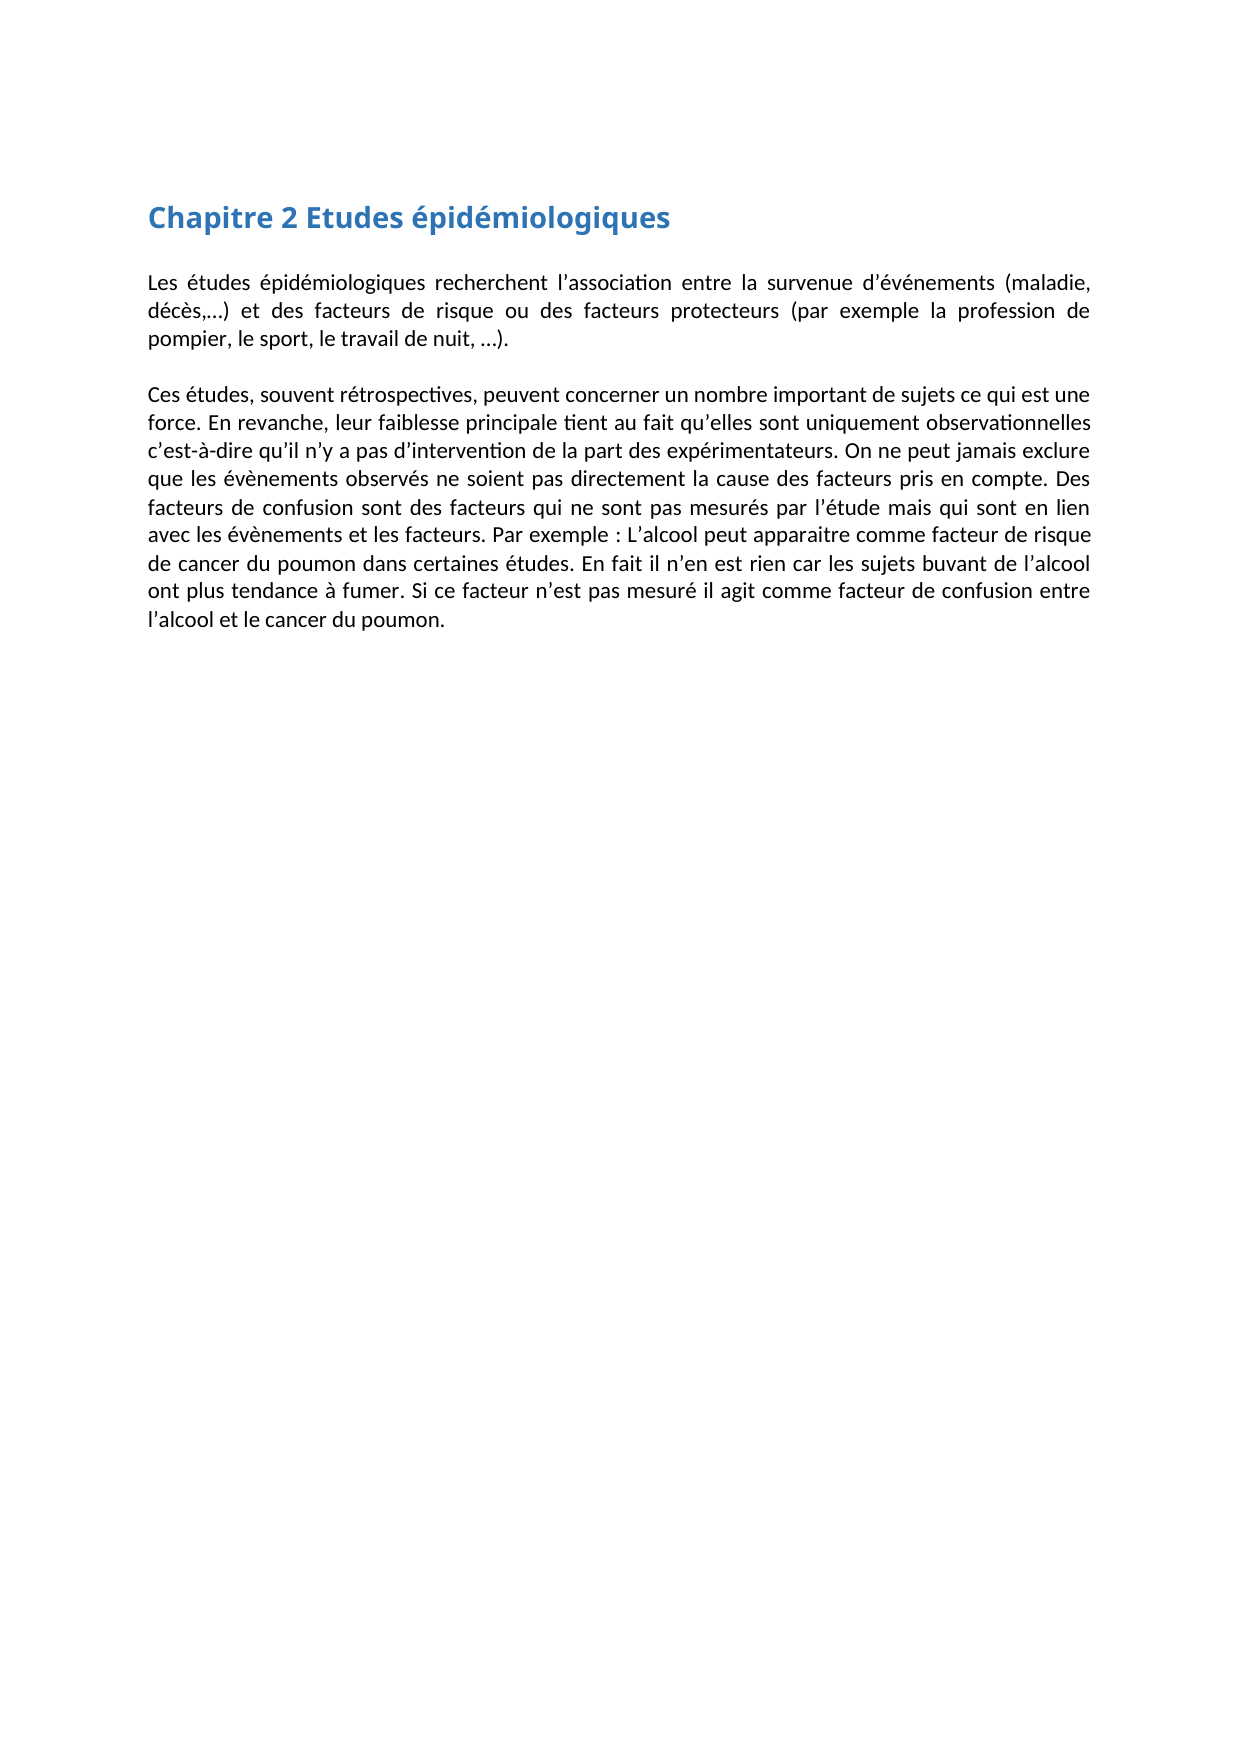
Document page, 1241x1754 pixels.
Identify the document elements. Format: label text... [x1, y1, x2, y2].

text Ces études, souvent rétrospectives, peuvent concerner un nombre important de sujets ce qui est une force. En revanche, leur faiblesse principale tient au fait qu’elles sont uniquement observationnelles c’est-à-dire qu’il n’y a pas d’intervention de la part des expérimentateurs. On ne peut jamais exclure que les évènements observés ne soient pas directement la cause des facteurs pris en compte. Des facteurs de confusion sont des facteurs qui ne sont pas mesurés par l’étude mais qui sont en lien avec les évènements et les facteurs. Par exemple : L’alcool peut apparaitre comme facteur de risque de cancer du poumon dans certaines études. En fait il n’en est rien car les sujets buvant de l’alcool ont plus tendance à fumer. Si ce facteur n’est pas mesuré il agit comme facteur de confusion entre l’alcool et le cancer du poumon. [148, 381, 1093, 633]
subtitle Etudes épidémiologiques [148, 198, 1093, 237]
text Les études épidémiologiques recherchent l’association entre la survenue d’événements (maladie, décès,…) et des facteurs de risque ou des facteurs protecteurs (par exemple la profession de pompier, le sport, le travail de nuit, …). [148, 268, 1093, 352]
